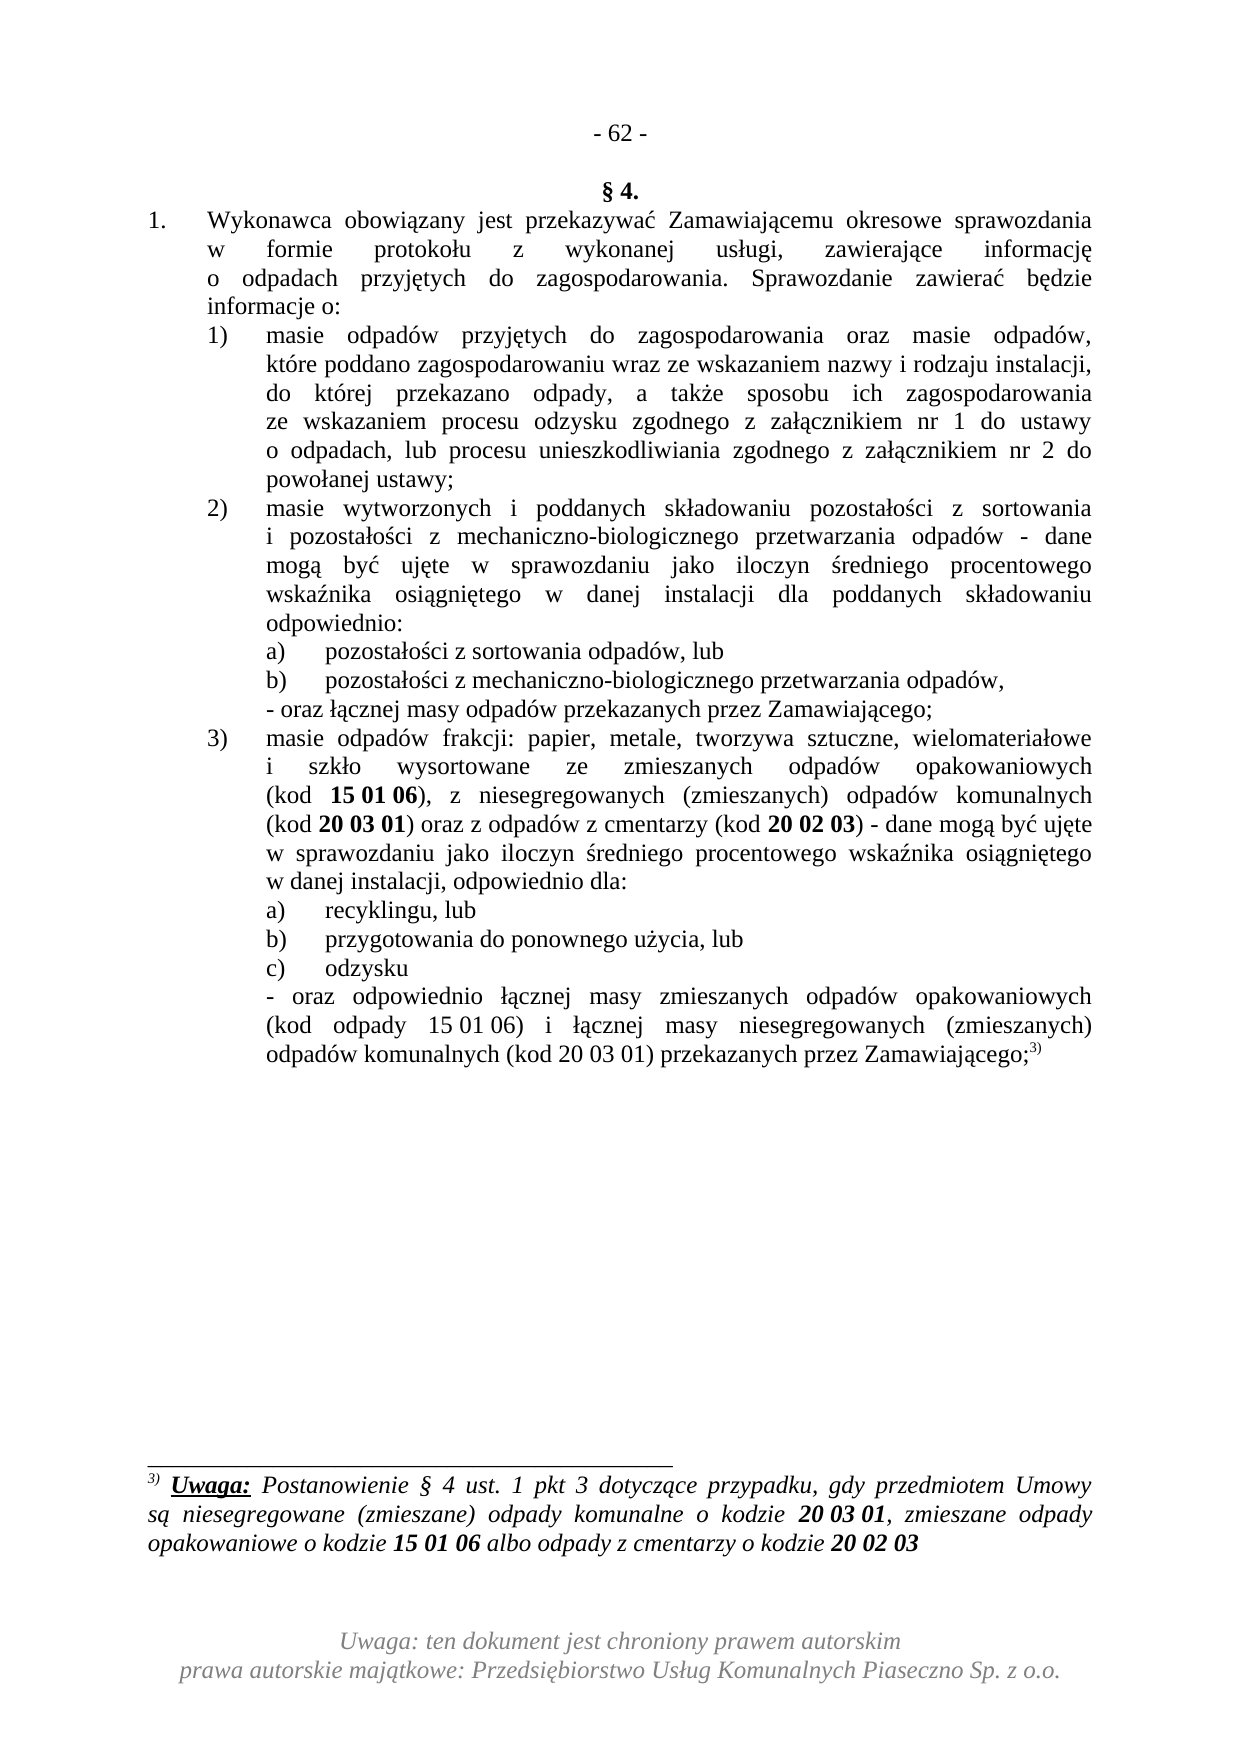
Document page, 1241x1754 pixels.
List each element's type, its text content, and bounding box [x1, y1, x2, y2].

text c) odzysku [266, 953, 1092, 981]
text - oraz łącznej masy odpadów przekazanych przez Zamawiającego; [266, 694, 1092, 723]
text __________________________________________ [148, 1441, 1092, 1470]
text b) pozostałości z mechaniczno-biologicznego przetwarzania odpadów, [266, 665, 1092, 694]
text 1. Wykonawca obowiązany jest przekazywać Zamawiającemu okresowe sprawozdania w formie protokołu z wykonanej usługi, zawierające informację o odpadach przyjętych do zagospodarowania. Sprawozdanie zawierać będzie informacje o: [148, 205, 1092, 320]
text b) przygotowania do ponownego użycia, lub [266, 924, 1092, 953]
text 1) masie odpadów przyjętych do zagospodarowania oraz masie odpadów, które poddano zagospodarowaniu wraz ze wskazaniem nazwy i rodzaju instalacji, do której przekazano odpady, a także sposobu ich zagospodarowania ze wskazaniem procesu odzysku zgodnego z załącznikiem nr 1 do ustawy o odpadach, lub procesu unieszkodliwiania zgodnego z załącznikiem nr 2 do powołanej ustawy; [207, 320, 1092, 493]
text 2) masie wytworzonych i poddanych składowaniu pozostałości z sortowania i pozostałości z mechaniczno-biologicznego przetwarzania odpadów - dane mogą być ujęte w sprawozdaniu jako iloczyn średniego procentowego wskaźnika osiągniętego w danej instalacji dla poddanych składowaniu odpowiednio: [207, 493, 1092, 636]
text a) pozostałości z sortowania odpadów, lub [266, 636, 1092, 665]
text 3) Uwaga: Postanowienie § 4 ust. 1 pkt 3 dotyczące przypadku, gdy przedmiotem Umowy są niesegregowane (zmieszane) odpady komunalne o kodzie 20 03 01, zmieszane odpady opakowaniowe o kodzie 15 01 06 albo odpady z cmentarzy o kodzie 20 02 03 [148, 1470, 1092, 1556]
text a) recyklingu, lub [266, 895, 1092, 924]
text § 4. [148, 176, 1092, 205]
text - oraz odpowiednio łącznej masy zmieszanych odpadów opakowaniowych (kod odpady 15 01 06) i łącznej masy niesegregowanych (zmieszanych) odpadów komunalnych (kod 20 03 01) przekazanych przez Zamawiającego;3) [266, 981, 1092, 1068]
text 3) masie odpadów frakcji: papier, metale, tworzywa sztuczne, wielomateriałowe i szkło wysortowane ze zmieszanych odpadów opakowaniowych (kod 15 01 06), z niesegregowanych (zmieszanych) odpadów komunalnych (kod 20 03 01) oraz z odpadów z cmentarzy (kod 20 02 03) - dane mogą być ujęte w sprawozdaniu jako iloczyn średniego procentowego wskaźnika osiągniętego w danej instalacji, odpowiednio dla: [207, 723, 1092, 895]
